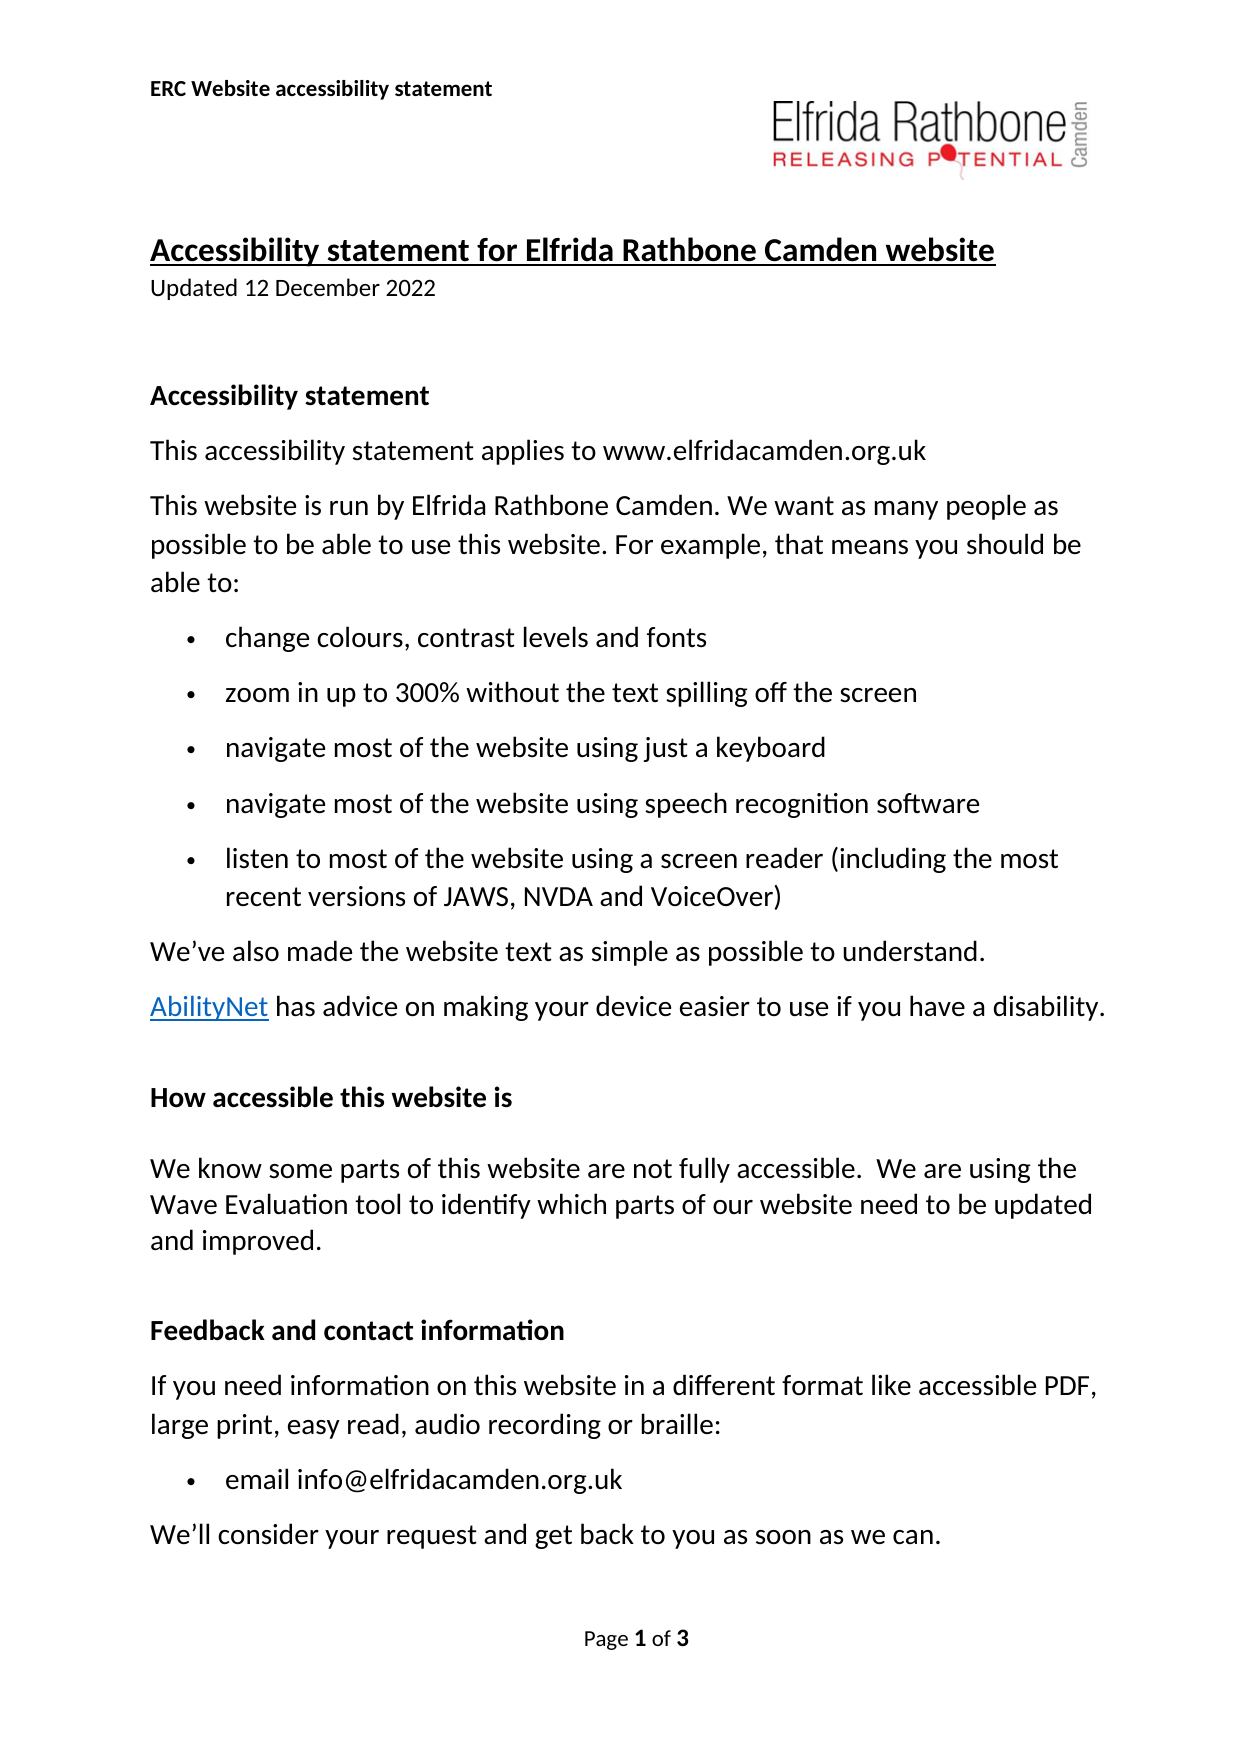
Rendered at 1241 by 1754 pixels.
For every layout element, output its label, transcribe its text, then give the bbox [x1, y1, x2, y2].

text We’ll consider your request and get back to you as soon as we can. [150, 1516, 1122, 1552]
picture [772, 101, 1091, 180]
text This website is run by Elfrida Rathbone Camden. We want as many people as possible to be able to use this website. For example, that means you should be able to: [150, 487, 1122, 600]
text If you need information on this website in a different format like accessible PDF, large print, easy read, audio recording or braille: [150, 1367, 1122, 1442]
text How accessible this website is [150, 1079, 1122, 1115]
text We know some parts of this website are not fully accessible. We are using the Wave Evaluation tool to identify which parts of our website need to be updated and improved. [150, 1150, 1122, 1257]
text Accessibility statement [150, 377, 1122, 413]
list change colours, contrast levels and fonts [187, 619, 1122, 655]
list zoom in up to 300% without the text spilling off the screen [187, 674, 1122, 710]
text AbilityNet has advice on making your device easier to use if you have a disability. [150, 988, 1122, 1024]
list listen to most of the website using a screen reader (including the most recent versions of JAWS, NVDA and VoiceOver) [187, 840, 1122, 914]
list navigate most of the website using speech recognition software [187, 785, 1122, 820]
text Feedback and contact information [150, 1312, 1122, 1348]
text We’ve also made the website text as simple as possible to understand. [150, 933, 1122, 969]
text Accessibility statement for Elfrida Rathbone Camden website Updated 12 December 2022 [150, 229, 1122, 303]
list navigate most of the website using just a keyboard [187, 729, 1122, 765]
text This accessibility statement applies to www.elfridacamden.org.uk [150, 432, 1122, 468]
list email info@elfridacamden.org.uk [187, 1461, 1122, 1497]
